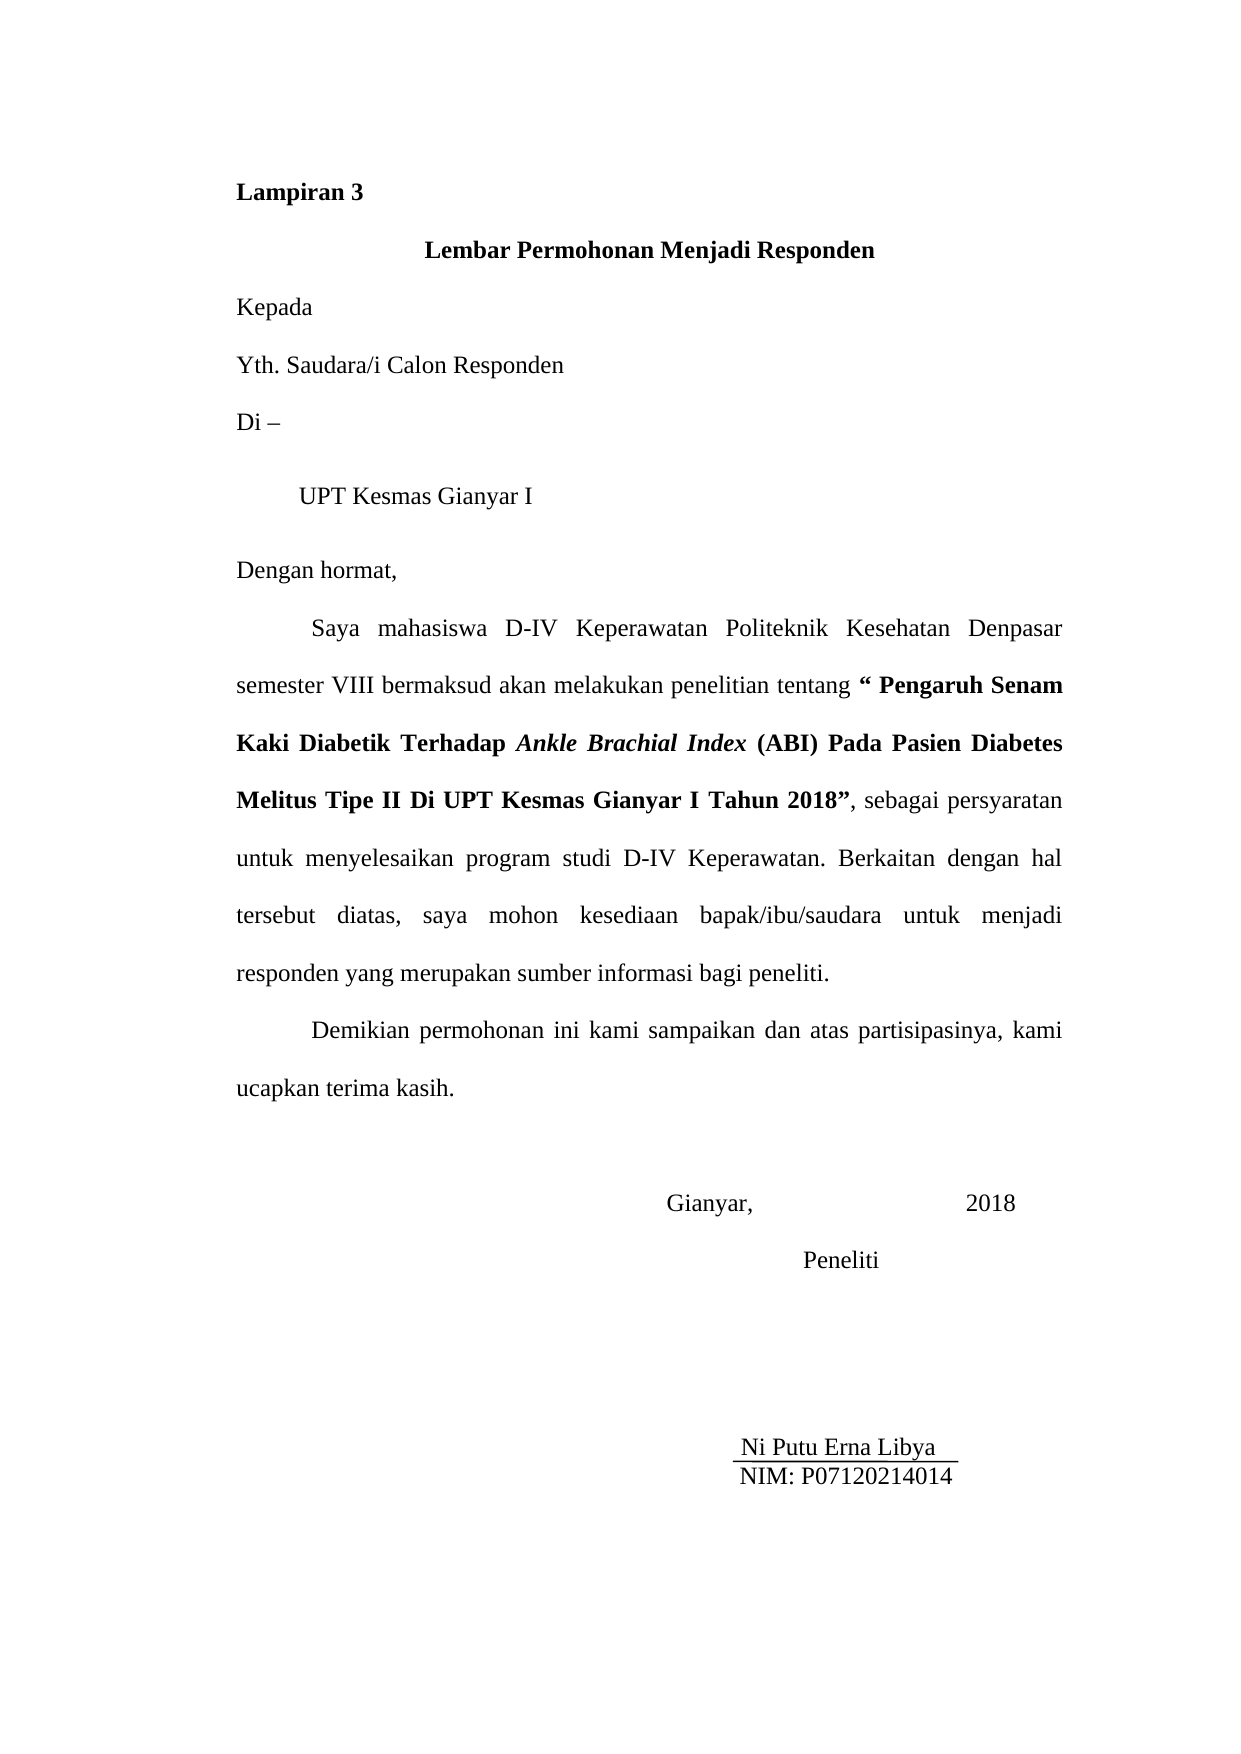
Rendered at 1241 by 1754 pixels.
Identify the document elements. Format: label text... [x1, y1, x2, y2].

text UPT Kesmas Gianyar I [236, 481, 1063, 510]
text Di – [236, 407, 1063, 436]
table_header Gianyar, 2018 Peneliti Ni Putu Erna Libya NIM: P07120214014 [639, 1188, 1042, 1490]
text Saya mahasiswa D-IV Keperawatan Politeknik Kesehatan Denpasar semester VIII bermaksud akan melakukan penelitian tentang “ Pengaruh Senam Kaki Diabetik Terhadap Ankle Brachial Index (ABI) Pada Pasien Diabetes Melitus Tipe II Di UPT Kesmas Gianyar I Tahun 2018”, sebagai persyaratan untuk menyelesaikan program studi D-IV Keperawatan. Berkaitan dengan hal tersebut diatas, saya mohon kesediaan bapak/ibu/saudara untuk menjadi responden yang merupakan sumber informasi bagi peneliti. [236, 613, 1063, 987]
text Dengan hormat, [236, 556, 1063, 584]
text Lampiran 3 [236, 177, 1063, 206]
text Demikian permohonan ini kami sampaikan dan atas partisipasinya, kami ucapkan terima kasih. [236, 1016, 1063, 1102]
text Yth. Saudara/i Calon Responden [236, 350, 1063, 378]
text Kepada [236, 292, 1063, 321]
text Lembar Permohonan Menjadi Responden [236, 235, 1063, 263]
